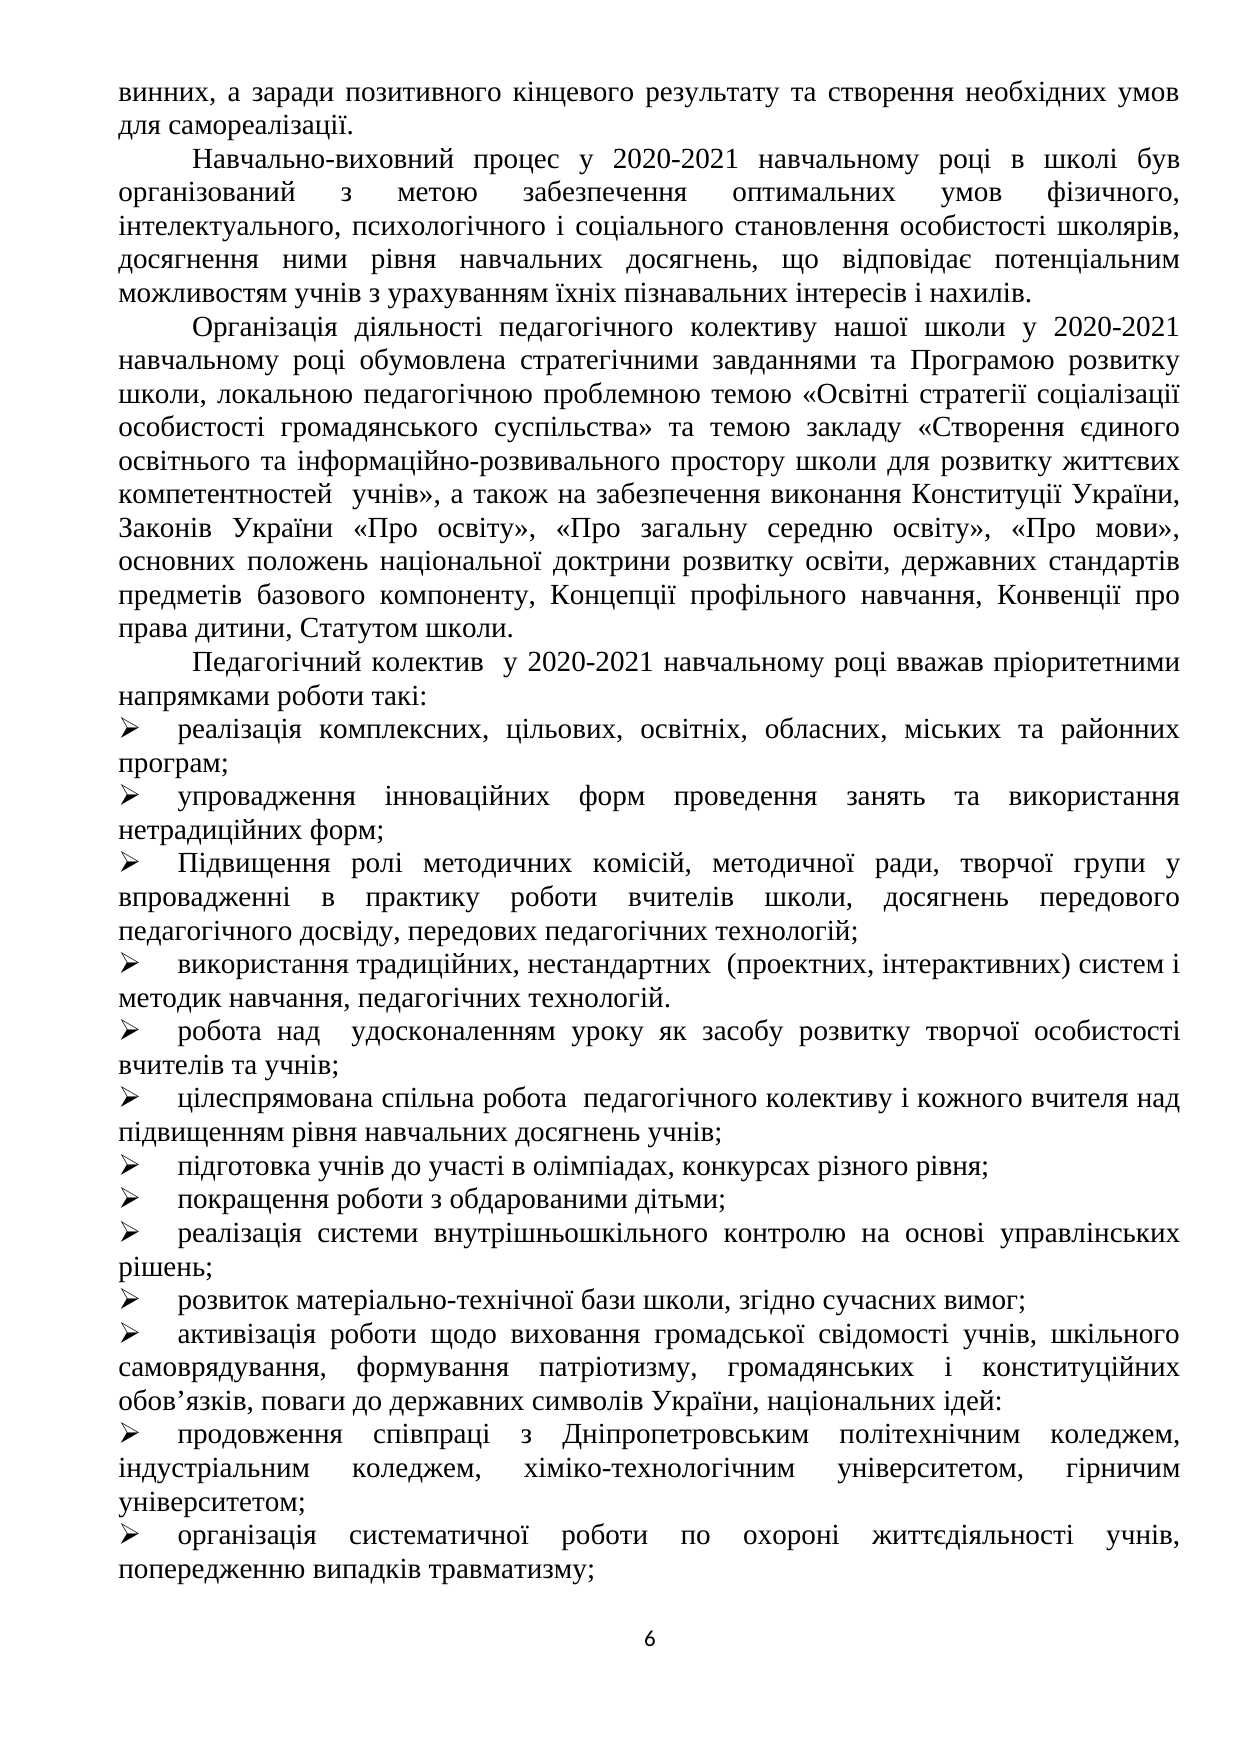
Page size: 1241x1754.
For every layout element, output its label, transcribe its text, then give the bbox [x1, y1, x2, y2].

text Педагогічний колектив у 2020-2021 навчальному році вважав пріоритетними напрямками роботи такі: [118, 644, 1181, 711]
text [118, 74, 1181, 141]
list організація систематичної роботи по охороні життєдіяльності учнів, попередженню випадків травматизму; [118, 1517, 1181, 1584]
list упровадження інноваційних форм проведення занять та використання нетрадиційних форм; [118, 778, 1181, 846]
list реалізація комплексних, цільових, освітніх, обласних, міських та районних програм; [118, 711, 1181, 778]
text Навчально-виховний процес у 2020-2021 навчальному році в школі був організований з метою забезпечення оптимальних умов фізичного, інтелектуального, психологічного і соціального становлення особистості школярів, досягнення ними рівня навчальних досягнень, що відповідає потенціальним можливостям учнів з урахуванням їхніх пізнавальних інтересів і нахилів. [118, 141, 1181, 309]
list покращення роботи з обдарованими дітьми; [118, 1181, 1181, 1215]
list продовження співпраці з Дніпропетровським політехнічним коледжем, індустріальним коледжем, хіміко-технологічним університетом, гірничим університетом; [118, 1417, 1181, 1517]
list активізація роботи щодо виховання громадської свідомості учнів, шкільного самоврядування, формування патріотизму, громадянських і конституційних обов’язків, поваги до державних символів України, національних ідей: [118, 1316, 1181, 1417]
list Підвищення ролі методичних комісій, методичної ради, творчої групи у впровадженні в практику роботи вчителів школи, досягнень передового педагогічного досвіду, передових педагогічних технологій; [118, 846, 1181, 946]
list реалізація системи внутрішньошкільного контролю на основі управлінських рішень; [118, 1215, 1181, 1282]
list робота над удосконаленням уроку як засобу розвитку творчої особистості вчителів та учнів; [118, 1013, 1181, 1081]
list цілеспрямована спільна робота педагогічного колективу і кожного вчителя над підвищенням рівня навчальних досягнень учнів; [118, 1081, 1181, 1148]
list розвиток матеріально-технічної бази школи, згідно сучасних вимог; [118, 1282, 1181, 1316]
text Організація діяльності педагогічного колективу нашої школи у 2020-2021 навчальному році обумовлена стратегічними завданнями та Програмою розвитку школи, локальною педагогічною проблемною темою «Освітні стратегії соціалізації особистості громадянського суспільства» та темою закладу «Створення єдиного освітнього та інформаційно-розвивального простору школи для розвитку життєвих компетентностей учнів», а також на забезпечення виконання Конституції України, Законів України «Про освіту», «Про загальну середню освіту», «Про мови», основних положень національної доктрини розвитку освіти, державних стандартів предметів базового компоненту, Концепції профільного навчання, Конвенції про права дитини, Статутом школи. [118, 309, 1181, 644]
list підготовка учнів до участі в олімпіадах, конкурсах різного рівня; [118, 1148, 1181, 1181]
list використання традиційних, нестандартних (проектних, інтерактивних) систем і методик навчання, педагогічних технологій. [118, 946, 1181, 1013]
